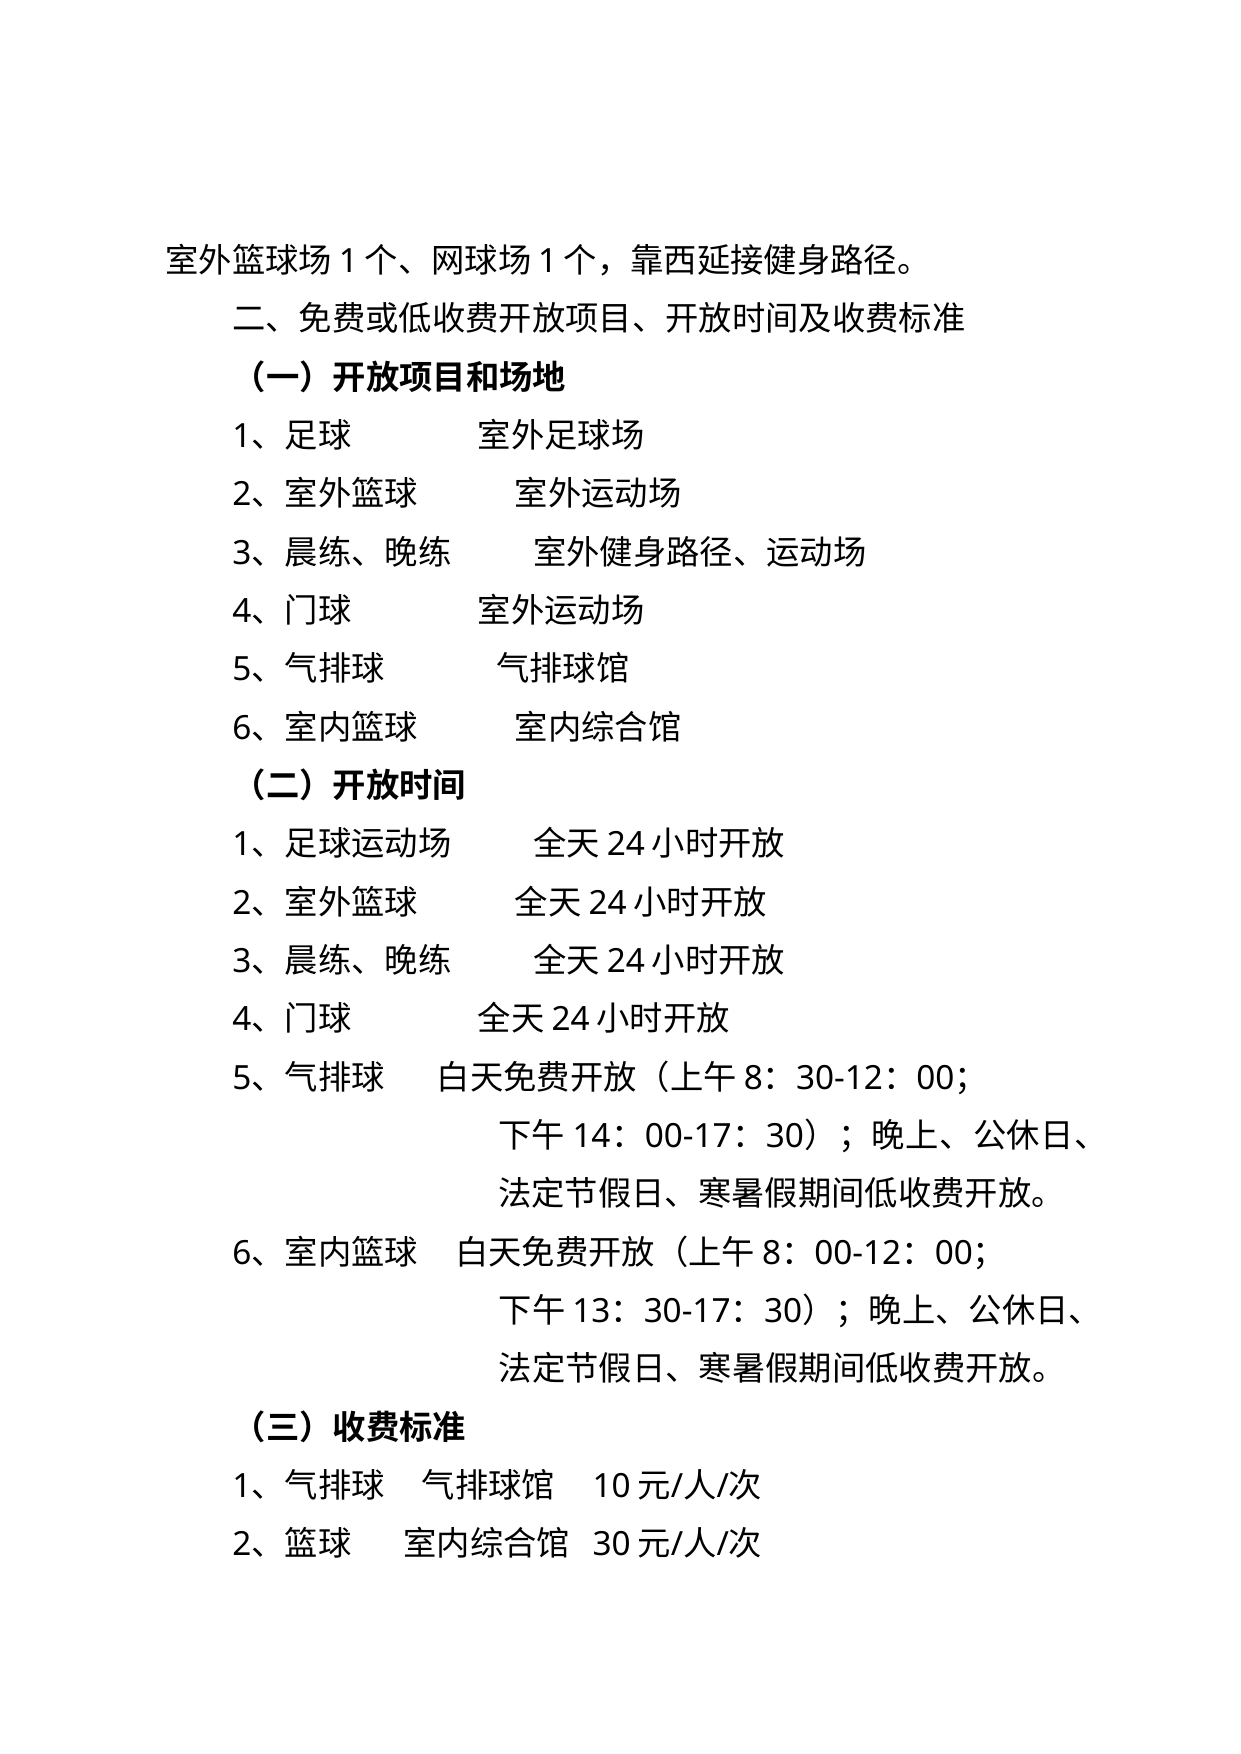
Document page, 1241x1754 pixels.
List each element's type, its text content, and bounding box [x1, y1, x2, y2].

text 1、足球 室外足球场 [165, 401, 1075, 459]
text 1、足球运动场 全天24小时开放 [165, 809, 1075, 867]
text 2、室外篮球 全天24小时开放 [165, 867, 1075, 926]
text 4、门球 全天24小时开放 [165, 984, 1075, 1042]
text 6、室内篮球 室内综合馆 [165, 692, 1075, 751]
list 气排球 气排球馆 10元/人/次 [165, 1451, 1075, 1509]
text 下午14：00-17：30）；晚上、公休日、法定节假日、寒暑假期间低收费开放。 [498, 1101, 1075, 1217]
text 5、气排球 白天免费开放（上午8：30-12：00； [165, 1042, 1075, 1101]
text （二）开放时间 [165, 751, 1075, 809]
text 3、晨练、晚练 室外健身路径、运动场 [165, 517, 1075, 576]
text 2、室外篮球 室外运动场 [165, 459, 1075, 517]
text 下午13：30-17：30）；晚上、公休日、 [165, 1276, 1075, 1334]
text 法定节假日、寒暑假期间低收费开放。 [165, 1334, 1075, 1392]
text 6、室内篮球 白天免费开放（上午8：00-12：00； [165, 1217, 1075, 1276]
list 篮球 室内综合馆 30元/人/次 [165, 1509, 1075, 1567]
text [165, 226, 1075, 284]
text （一）开放项目和场地 [165, 342, 1075, 401]
text （三）收费标准 [165, 1392, 1075, 1451]
text 4、门球 室外运动场 [165, 576, 1075, 634]
text 5、气排球 气排球馆 [165, 634, 1075, 692]
text 二、免费或低收费开放项目、开放时间及收费标准 [165, 284, 1075, 342]
text 3、晨练、晚练 全天24小时开放 [165, 926, 1075, 984]
